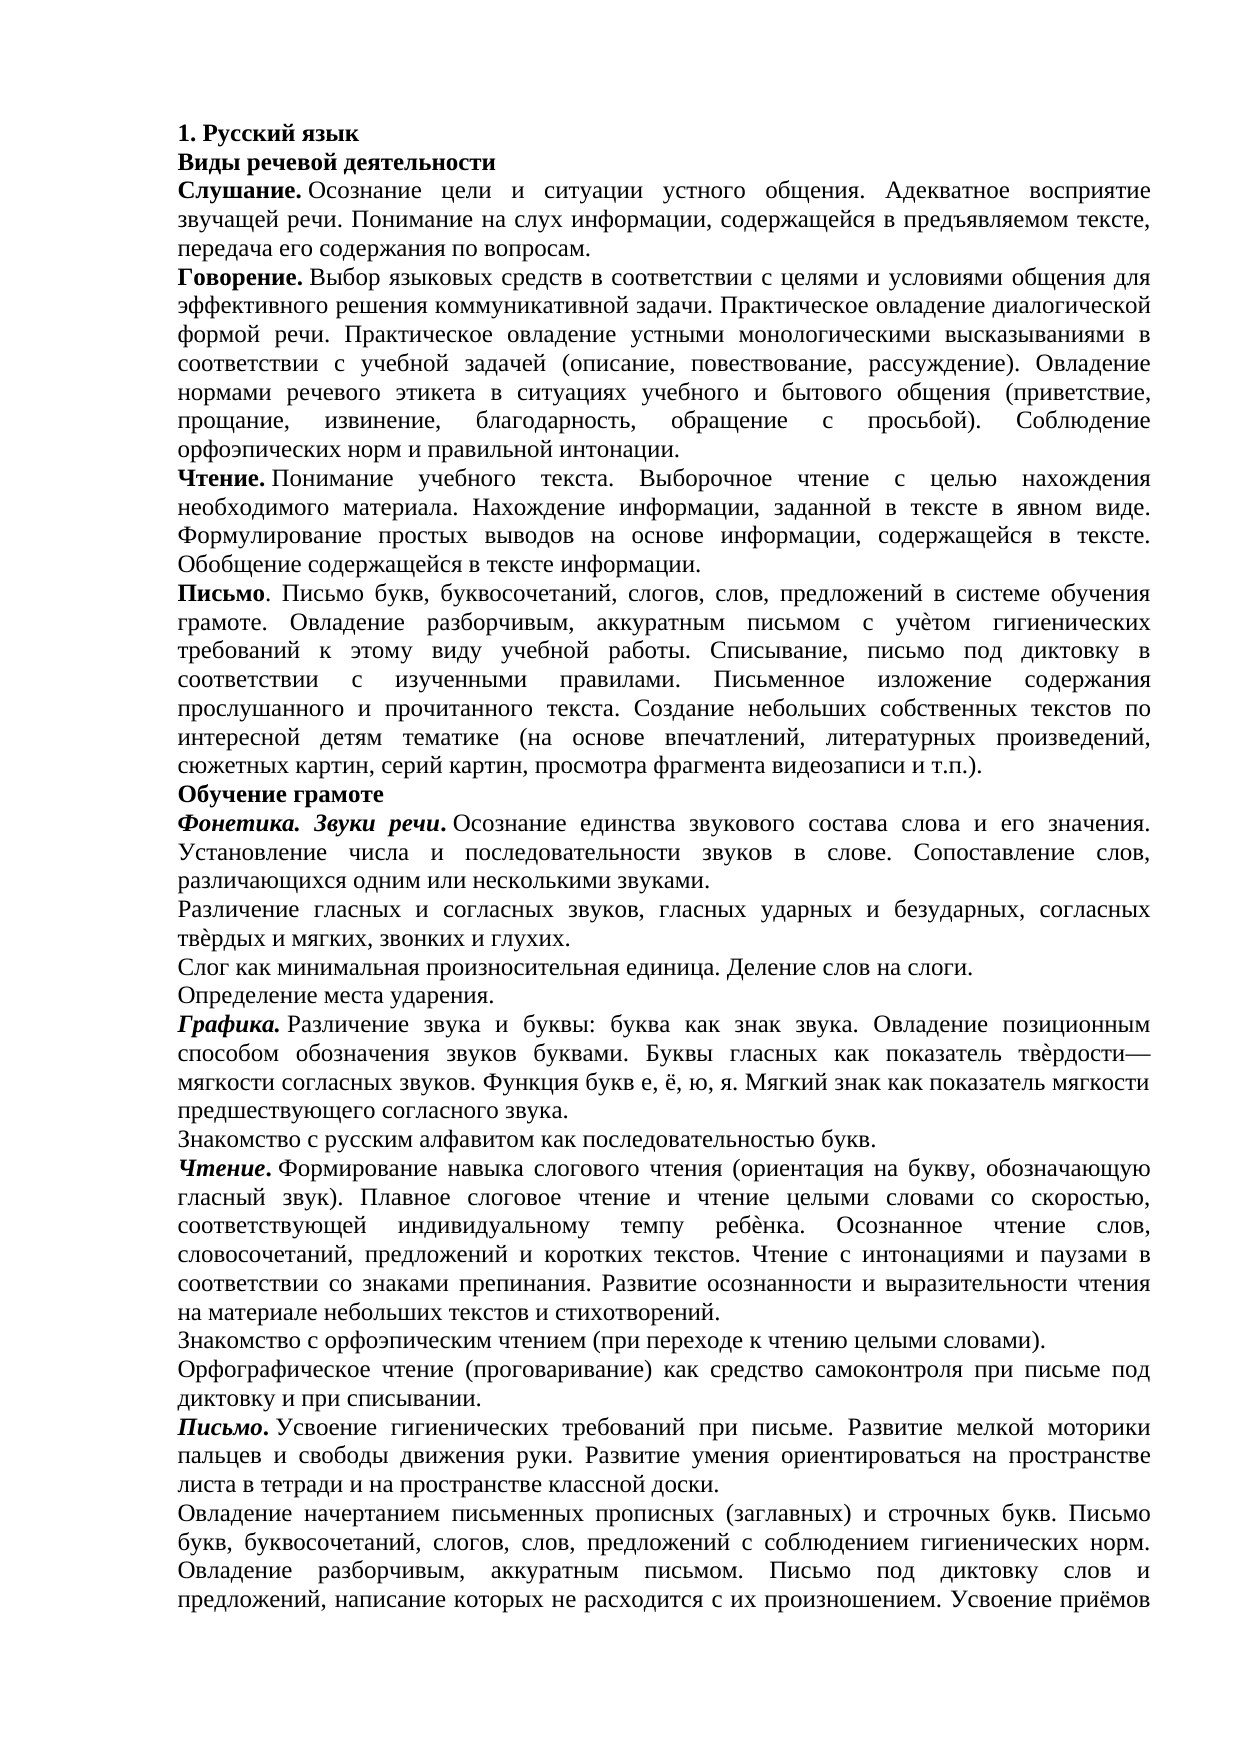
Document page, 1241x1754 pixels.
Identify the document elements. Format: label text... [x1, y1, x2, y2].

text Чтение. Формирование навыка слогового чтения (ориентация на букву, обозначающую гласный звук). Плавное слоговое чтение и чтение целыми словами со скоростью, соответствующей индивидуальному темпу ребѐнка. Осознанное чтение слов, словосочетаний, предложений и коротких текстов. Чтение с интонациями и паузами в соответствии со знаками препинания. Развитие осознанности и выразительности чтения на материале небольших текстов и стихотворений. [177, 1153, 1152, 1326]
text Слушание. Осознание цели и ситуации устного общения. Адекватное восприятие звучащей речи. Понимание на слух информации, содержащейся в предъявляемом тексте, передача его содержания по вопросам. [177, 176, 1152, 262]
text Письмо. Усвоение гигиенических требований при письме. Развитие мелкой моторики пальцев и свободы движения руки. Развитие умения ориентироваться на пространстве листа в тетради и на пространстве классной доски. [177, 1412, 1152, 1498]
text Письмо. Письмо букв, буквосочетаний, слогов, слов, предложений в системе обучения грамоте. Овладение разборчивым, аккуратным письмом с учѐтом гигиенических требований к этому виду учебной работы. Списывание, письмо под диктовку в соответствии с изученными правилами. Письменное изложение содержания прослушанного и прочитанного текста. Создание небольших собственных текстов по интересной детям тематике (на основе впечатлений, литературных произведений, сюжетных картин, серий картин, просмотра фрагмента видеозаписи и т.п.). [177, 578, 1152, 779]
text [177, 1498, 1152, 1613]
text Знакомство с русским алфавитом как последовательностью букв. [177, 1124, 1152, 1153]
text Чтение. Понимание учебного текста. Выборочное чтение с целью нахождения необходимого материала. Нахождение информации, заданной в тексте в явном виде. Формулирование простых выводов на основе информации, содержащейся в тексте. Обобщение содержащейся в тексте информации. [177, 463, 1152, 578]
text Слог как минимальная произносительная единица. Деление слов на слоги. [177, 952, 1152, 981]
text 1. Русский язык [177, 118, 1152, 147]
text Различение гласных и согласных звуков, гласных ударных и безударных, согласных твѐрдых и мягких, звонких и глухих. [177, 894, 1152, 952]
text Говорение. Выбор языковых средств в соответствии с целями и условиями общения для эффективного решения коммуникативной задачи. Практическое овладение диалогической формой речи. Практическое овладение устными монологическими высказываниями в соответствии с учебной задачей (описание, повествование, рассуждение). Овладение нормами речевого этикета в ситуациях учебного и бытового общения (приветствие, прощание, извинение, благодарность, обращение с просьбой). Соблюдение орфоэпических норм и правильной интонации. [177, 262, 1152, 463]
text Графика. Различение звука и буквы: буква как знак звука. Овладение позиционным способом обозначения звуков буквами. Буквы гласных как показатель твѐрдости—мягкости согласных звуков. Функция букв е, ё, ю, я. Мягкий знак как показатель мягкости предшествующего согласного звука. [177, 1009, 1152, 1124]
text Знакомство с орфоэпическим чтением (при переходе к чтению целыми словами). [177, 1326, 1152, 1354]
text Виды речевой деятельности [177, 147, 1152, 176]
text Определение места ударения. [177, 981, 1152, 1009]
text Обучение грамоте [177, 779, 1152, 808]
text Орфографическое чтение (проговаривание) как средство самоконтроля при письме под диктовку и при списывании. [177, 1354, 1152, 1412]
text Фонетика. Звуки речи. Осознание единства звукового состава слова и его значения. Установление числа и последовательности звуков в слове. Сопоставление слов, различающихся одним или несколькими звуками. [177, 808, 1152, 894]
